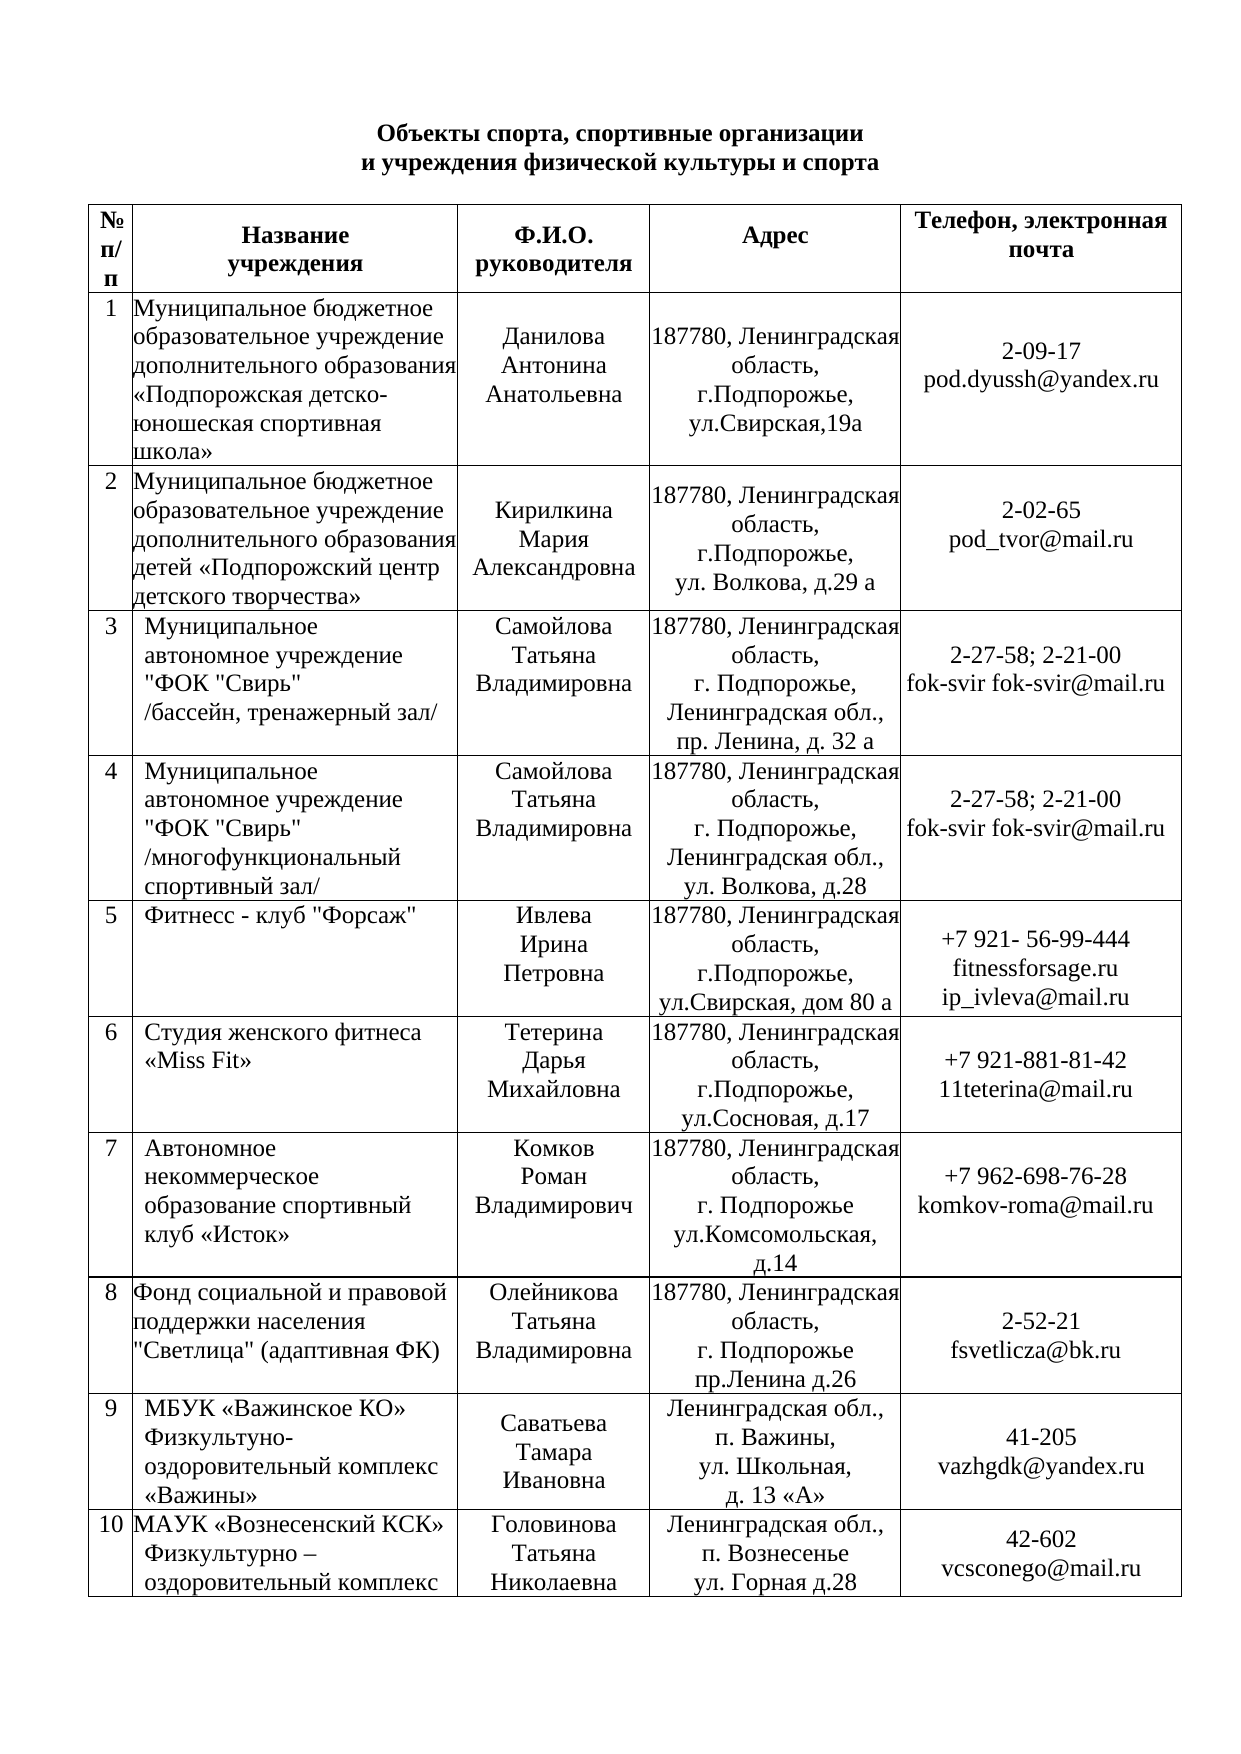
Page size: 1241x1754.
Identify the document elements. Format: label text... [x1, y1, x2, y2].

table_cell Муниципальное бюджетное образовательное учреждение дополнительного образования «Подпорожская детско-юношеская спортивная школа» [133, 293, 457, 465]
table_cell 6 [89, 1017, 132, 1132]
table_cell 5 [89, 901, 132, 1016]
table_cell 187780, Ленинградская область, г.Подпорожье, ул.Сосновая, д.17 [650, 1017, 900, 1132]
table_cell 187780, Ленинградская область, г. Подпорожье ул.Комсомольская, д.14 [650, 1133, 900, 1276]
table_cell 2-27-58; 2-21-00 fok-svir fok-svir@mail.ru [901, 756, 1181, 899]
table_cell Олейникова Татьяна Владимировна [458, 1278, 649, 1392]
table_cell 3 [89, 611, 132, 755]
table_header Телефон, электронная почта [901, 205, 1181, 292]
table_header Ф.И.О. руководителя [458, 205, 649, 292]
table_cell Тетерина Дарья Михайловна [458, 1017, 649, 1132]
table_cell 2-52-21 fsvetlicza@bk.ru [901, 1278, 1181, 1392]
table_cell 2 [89, 466, 132, 610]
table_cell МБУК «Важинское КО» Физкультуно-оздоровительный комплекс «Важины» [133, 1394, 457, 1508]
table_cell 2-27-58; 2-21-00 fok-svir fok-svir@mail.ru [901, 611, 1181, 755]
table_cell Самойлова Татьяна Владимировна [458, 611, 649, 755]
table_cell 7 [89, 1133, 132, 1276]
table_cell Ленинградская обл., п. Вознесенье ул. Горная д.28 [650, 1510, 900, 1596]
table_cell Кирилкина Мария Александровна [458, 466, 649, 610]
table_cell +7 921-881-81-42 11teterina@mail.ru [901, 1017, 1181, 1132]
table_header Адрес [650, 205, 900, 292]
table_cell Саватьева Тамара Ивановна [458, 1394, 649, 1508]
table_cell Ивлева Ирина Петровна [458, 901, 649, 1016]
table_cell 187780, Ленинградская область, г. Подпорожье пр.Ленина д.26 [650, 1278, 900, 1392]
table_cell Комков Роман Владимирович [458, 1133, 649, 1276]
table_cell 8 [89, 1278, 132, 1392]
table_cell Муниципальное бюджетное образовательное учреждение дополнительного образования детей «Подпорожский центр детского творчества» [133, 466, 457, 610]
table_cell Муниципальное автономное учреждение "ФОК "Свирь" /бассейн, тренажерный зал/ [133, 611, 457, 755]
table_cell 41-205 vazhgdk@yandex.ru [901, 1394, 1181, 1508]
table_cell +7 921- 56-99-444 fitnessforsage.ru ip_ivleva@mail.ru [901, 901, 1181, 1016]
table_cell 187780, Ленинградская область, г.Подпорожье, ул.Свирская, дом 80 а [650, 901, 900, 1016]
table_cell 2-09-17 pod.dyussh@yandex.ru [901, 293, 1181, 465]
table_cell Ленинградская обл., п. Важины, ул. Школьная, д. 13 «А» [650, 1394, 900, 1508]
table_cell 10 [89, 1510, 132, 1596]
table_cell 2-02-65 pod_tvor@mail.ru [901, 466, 1181, 610]
table_cell 187780, Ленинградская область, г. Подпорожье, Ленинградская обл., пр. Ленина, д. 32 а [650, 611, 900, 755]
table_cell Фитнесс - клуб "Форсаж" [133, 901, 457, 1016]
table_cell Данилова Антонина Анатольевна [458, 293, 649, 465]
table_cell 187780, Ленинградская область, г.Подпорожье, ул.Свирская,19а [650, 293, 900, 465]
table_cell 1 [89, 293, 132, 465]
text Объекты спорта, спортивные организации [89, 118, 1152, 147]
table_header Название учреждения [133, 205, 457, 292]
table_cell МАУК «Вознесенский КСК» Физкультурно – оздоровительный комплекс [133, 1510, 457, 1596]
table_cell 4 [89, 756, 132, 899]
table_cell 187780, Ленинградская область, г.Подпорожье, ул. Волкова, д.29 а [650, 466, 900, 610]
table_cell Николаевна [458, 1510, 649, 1596]
table_cell Самойлова Татьяна Владимировна [458, 756, 649, 899]
text и учреждения физической культуры и спорта [89, 147, 1152, 176]
table_cell Автономное некоммерческое образование спортивный клуб «Исток» [133, 1133, 457, 1276]
table_cell +7 962-698-76-28 komkov-roma@mail.ru [901, 1133, 1181, 1276]
table_cell Фонд социальной и правовой поддержки населения "Светлица" (адаптивная ФК) [133, 1278, 457, 1392]
table_cell 187780, Ленинградская область, г. Подпорожье, Ленинградская обл., ул. Волкова, д.28 [650, 756, 900, 899]
table_cell Студия женского фитнеса «Miss Fit» [133, 1017, 457, 1132]
table_cell 42-602 vcsconego@mail.ru [901, 1510, 1181, 1596]
table_cell 9 [89, 1394, 132, 1508]
table_cell Муниципальное автономное учреждение "ФОК "Свирь" /многофункциональный спортивный зал/ [133, 756, 457, 899]
table_header № п/п [89, 205, 132, 292]
